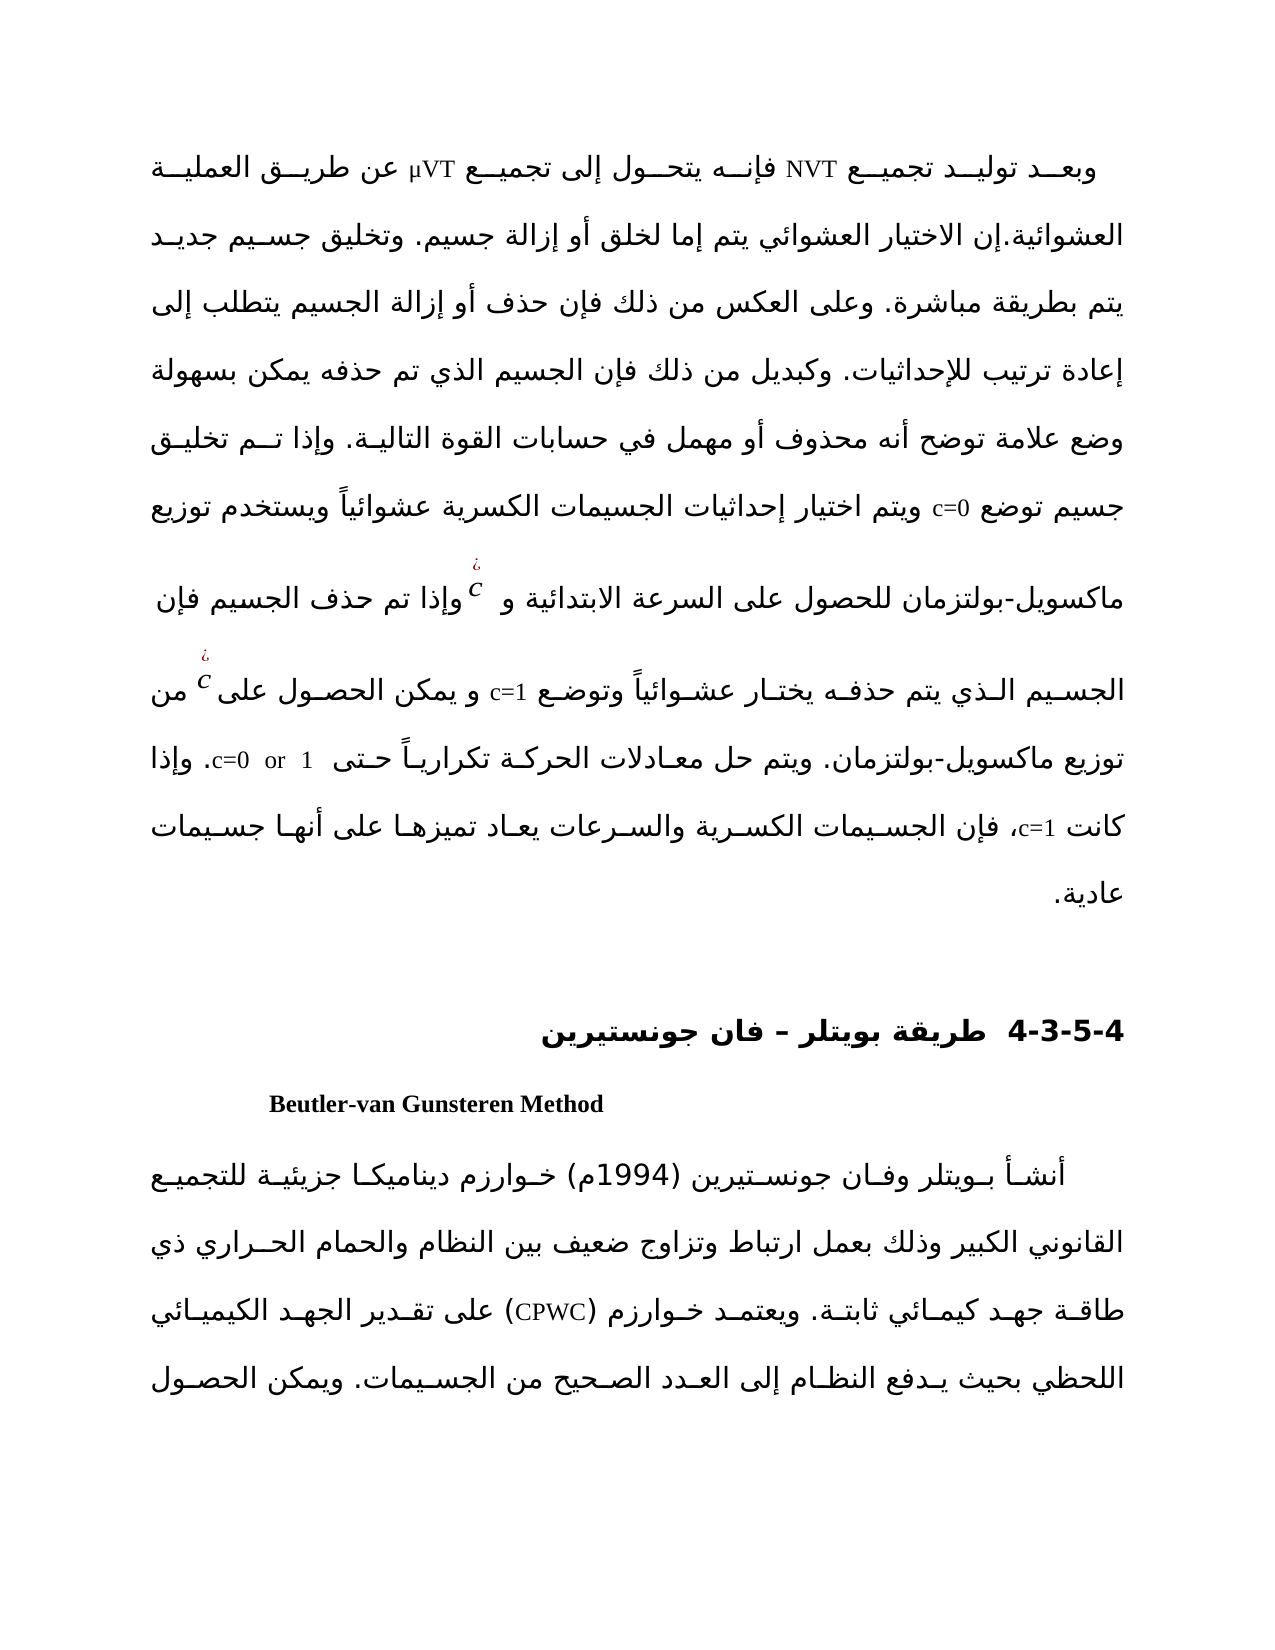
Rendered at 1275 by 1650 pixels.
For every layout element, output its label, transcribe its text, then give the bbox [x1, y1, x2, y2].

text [150, 1158, 1125, 1396]
text وبعد توليد تجميع NVT فإنه يتحول إلى تجميع μVT عن طريق العملية العشوائية.إن الاختيار العشوائي يتم إما لخلق أو إزالة جسيم. وتخليق جسيم جديد يتم بطريقة مباشرة. وعلى العكس من ذلك فإن حذف أو إزالة الجسيم يتطلب إلى إعادة ترتيب للإحداثيات. وكبديل من ذلك فإن الجسيم الذي تم حذفه يمكن بسهولة وضع علامة توضح أنه محذوف أو مهمل في حسابات القوة التالية. وإذا تـم تخليق جسيم توضع c=0 ويتم اختيار إحداثيات الجسيمات الكسرية عشوائياً ويستخدم توزيع ماكسويل-بولتزمان للحصول على السرعة الابتدائية و وإذا تم حذف الجسيم فإن الجسيم الذي يتم حذفه يختار عشوائياً وتوضع c=1 و يمكن الحصول على من توزيع ماكسويل-بولتزمان. ويتم حل معادلات الحركة تكرارياً حتى c=0 or 1. وإذا كانت c=1، فإن الجسيمات الكسرية والسرعات يعاد تميزها على أنها جسيمات عادية. [150, 150, 1125, 911]
text 4-3-5-4 طريقة بويتلر – فان جونستيرين [150, 1015, 1125, 1049]
text Beutler-van Gunsteren Method [150, 1089, 1125, 1118]
